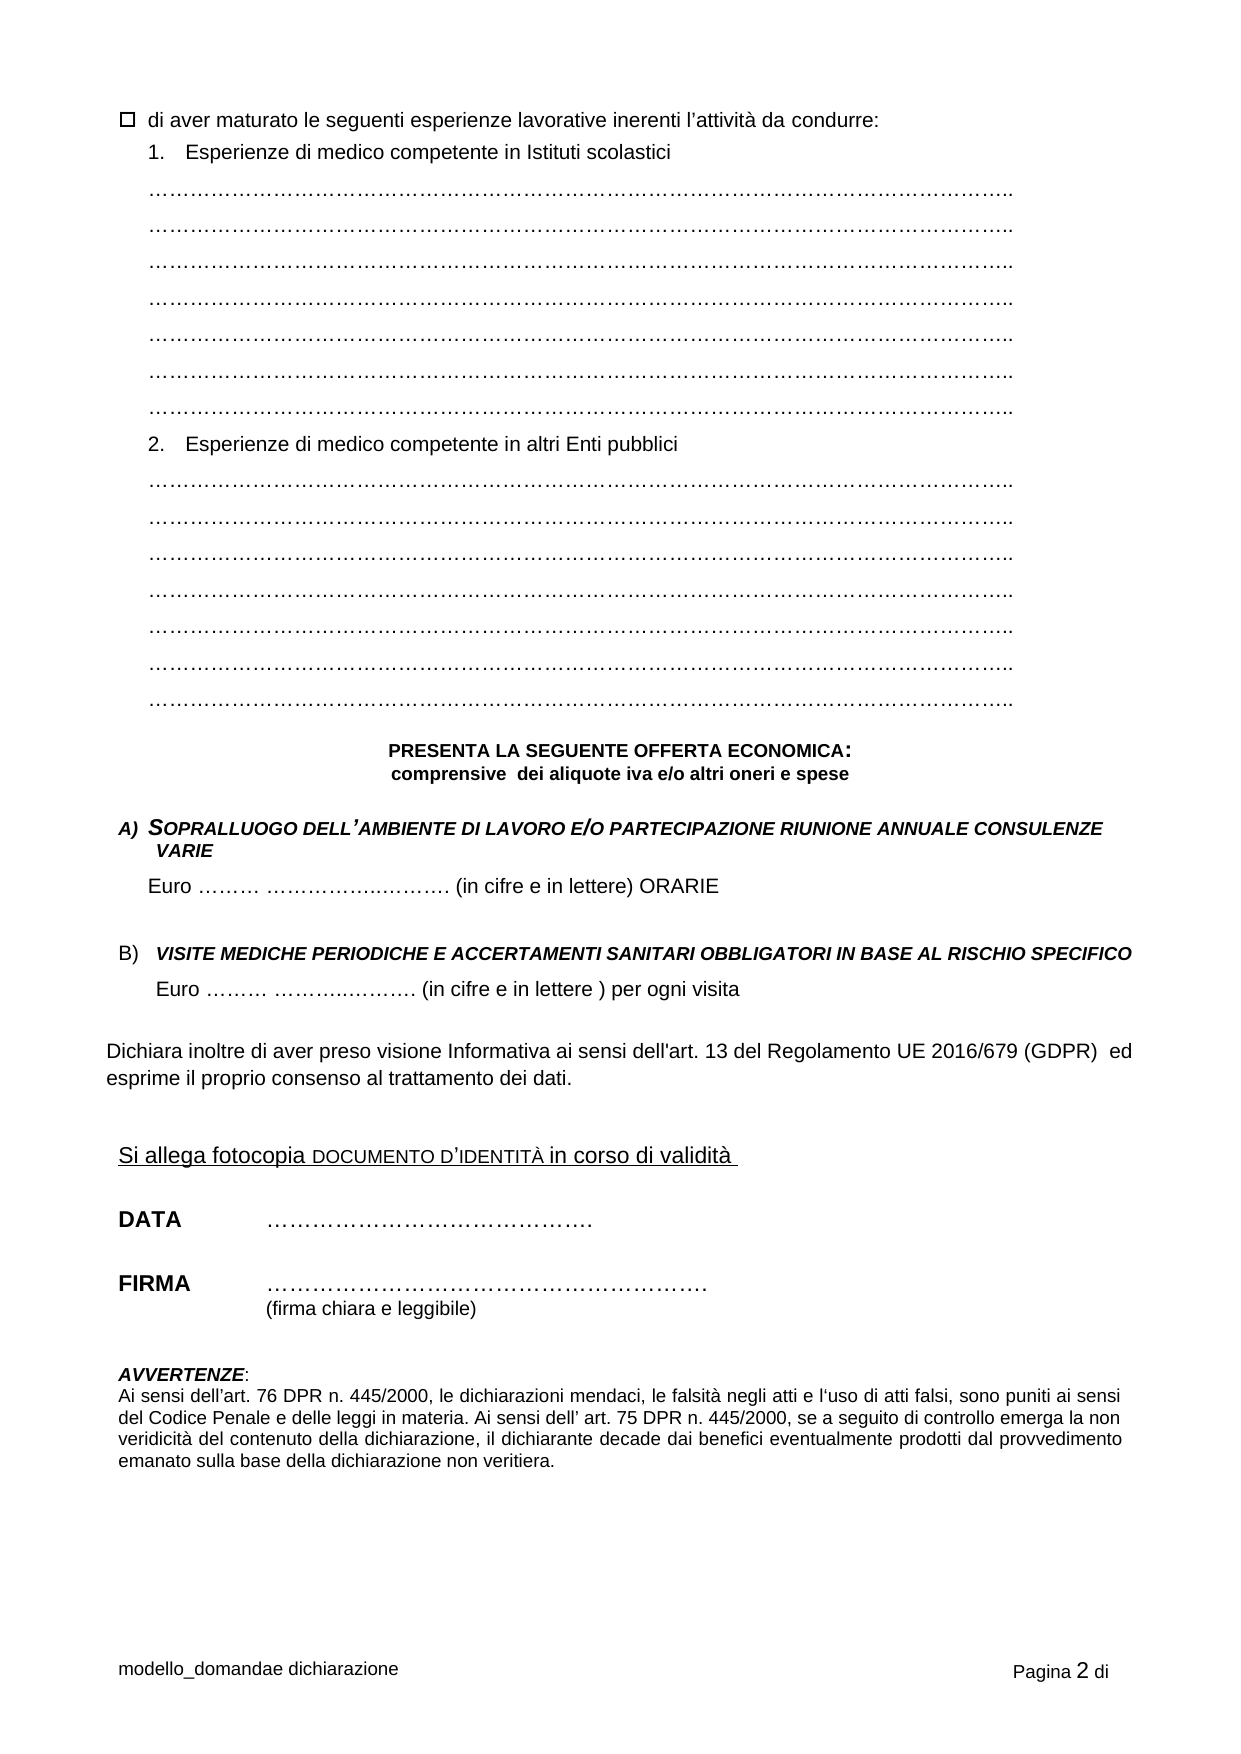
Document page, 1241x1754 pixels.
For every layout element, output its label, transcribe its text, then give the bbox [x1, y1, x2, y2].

list Esperienze di medico competente in altri Enti pubblici [148, 432, 1134, 456]
text …………………………………………………………………………………………………………….. [148, 614, 1134, 638]
text AVVERTENZE: [118, 1363, 1134, 1385]
text Euro ……… ……………..………. (in cifre e in lettere) ORARIE [148, 874, 1134, 898]
list VISITE MEDICHE PERIODICHE E ACCERTAMENTI SANITARI OBBLIGATORI IN BASE AL RISCHIO SPECIFICO [118, 941, 1134, 964]
list di aver maturato le seguenti esperienze lavorative inerenti l’attività da condurre: [118, 108, 1134, 132]
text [148, 213, 1134, 237]
text …………………………………………………………………………………………………………….. [148, 359, 1134, 383]
text …………………………………………………………………………………………………………….. [148, 577, 1134, 601]
text …………………………………………………………………………………………………………….. [148, 286, 1134, 310]
text …………………………………………………………………………………………………………….. [148, 541, 1134, 565]
text …………………………………………………………………………………………………………….. [148, 687, 1134, 711]
text …………………………………………………………………………………………………………….. [148, 468, 1134, 492]
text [148, 176, 1134, 200]
list SOPRALLUOGO DELL’AMBIENTE DI LAVORO E/O PARTECIPAZIONE RIUNIONE ANNUALE CONSULENZE VARIE [118, 814, 1134, 862]
text Ai sensi dell’art. 76 DPR n. 445/2000, le dichiarazioni mendaci, le falsità negli atti e l‘uso di atti falsi, sono puniti ai sensi del Codice Penale e delle leggi in materia. Ai sensi dell’ art. 75 DPR n. 445/2000, se a seguito di controllo emerga la non veridicità del contenuto della dichiarazione, il dichiarante decade dai benefici eventualmente prodotti dal provvedimento emanato sulla base della dichiarazione non veritiera. [118, 1385, 1122, 1471]
list Esperienze di medico competente in Istituti scolastici [148, 140, 1134, 164]
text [148, 249, 1134, 273]
text …………………………………………………………………………………………………………….. [148, 650, 1134, 674]
text PRESENTA LA SEGUENTE OFFERTA ECONOMICA: [200, 736, 1040, 762]
text Euro ……… ………..………. (in cifre e in lettere ) per ogni visita [156, 977, 1134, 1001]
text Si allega fotocopia DOCUMENTO D’IDENTITÀ in corso di validità [118, 1142, 1134, 1169]
text Dichiara inoltre di aver preso visione Informativa ai sensi dell'art. 13 del Regolamento UE 2016/679 (GDPR) ed esprime il proprio consenso al trattamento dei dati. [106, 1037, 1134, 1091]
text …………………………………………………………………………………………………………….. [148, 322, 1134, 346]
text (firma chiara e leggibile) [266, 1297, 1134, 1319]
text …………………………………………………………………………………………………………….. [148, 395, 1134, 419]
text comprensive dei aliquote iva e/o altri oneri e spese [200, 762, 1040, 784]
text …………………………………………………………………………………………………………….. [148, 504, 1134, 528]
text FIRMA …………………………………………………. [118, 1270, 1134, 1296]
text DATA ……………………………………. [118, 1206, 1134, 1233]
